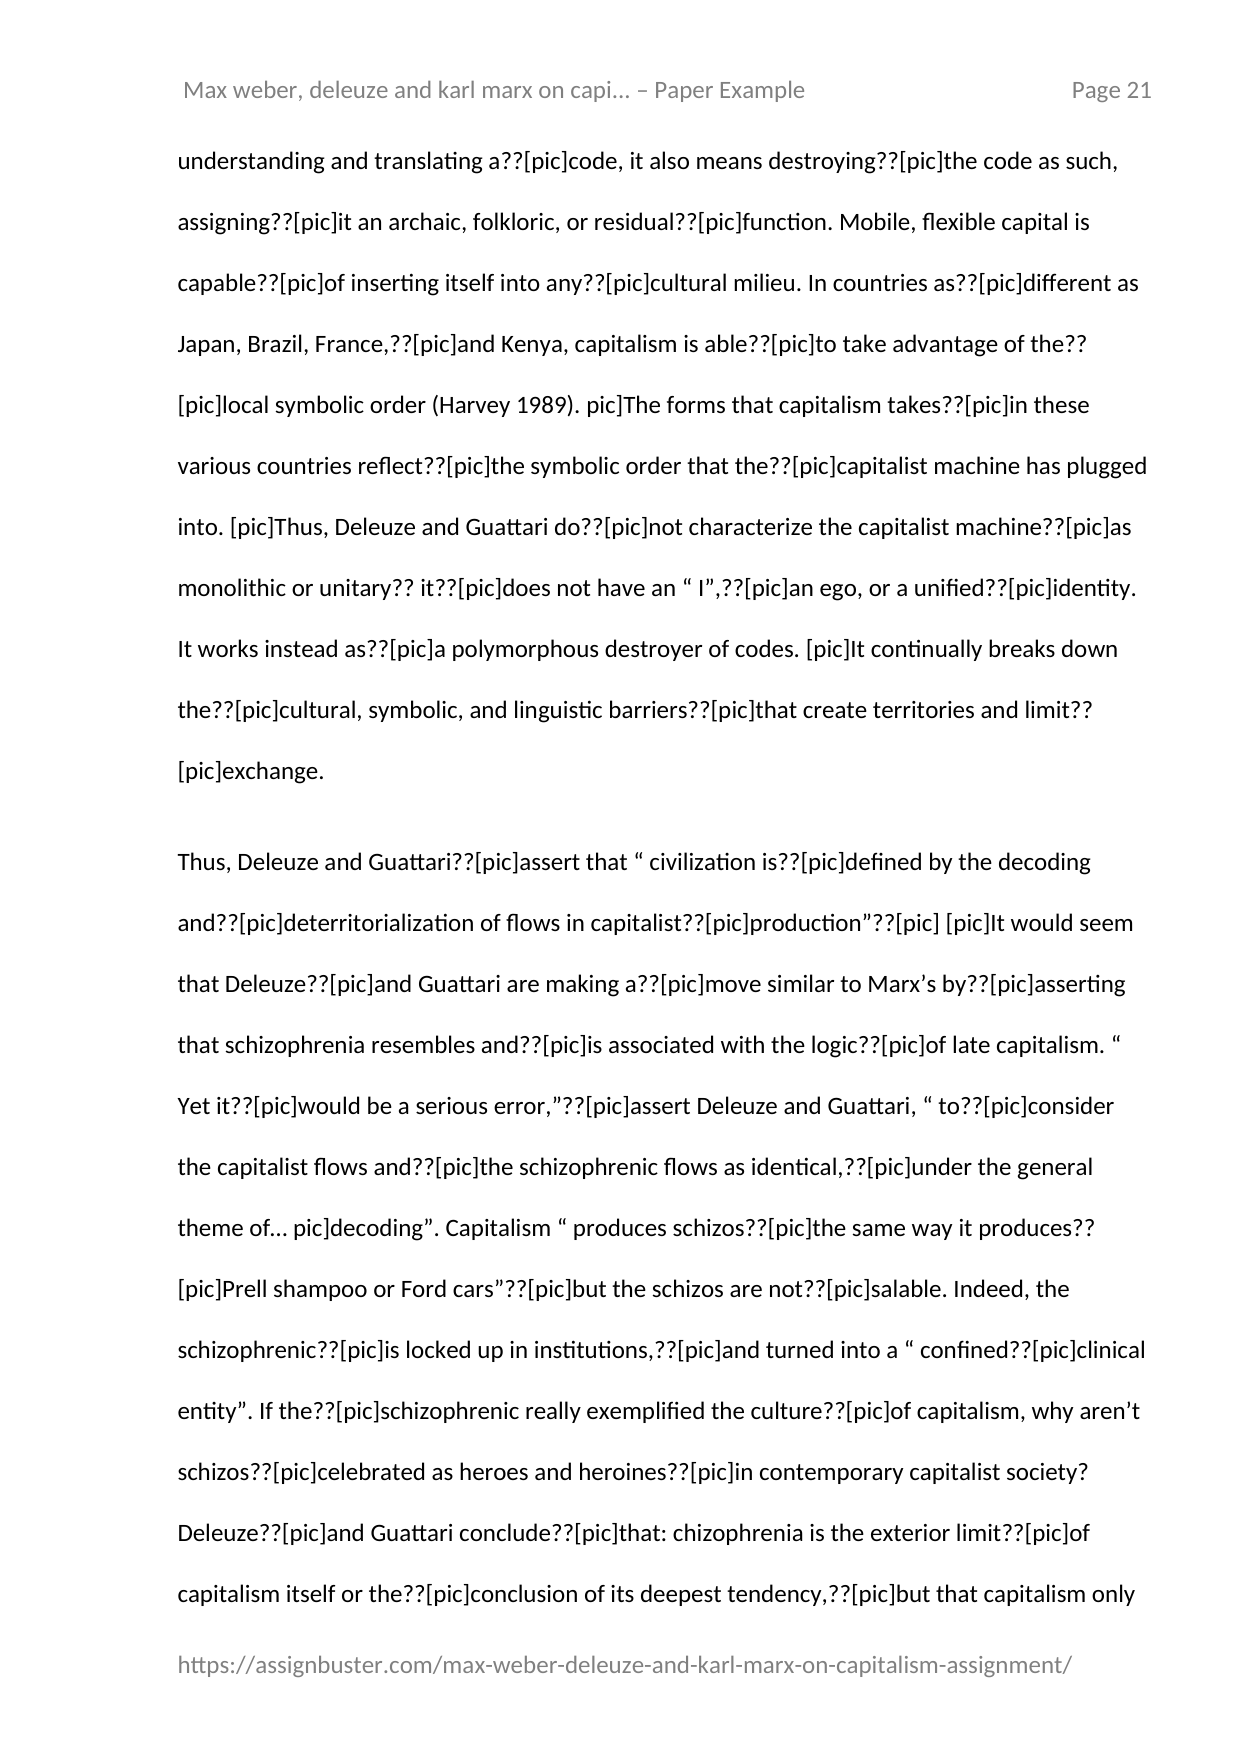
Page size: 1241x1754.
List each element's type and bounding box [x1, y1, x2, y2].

text [177, 145, 1152, 786]
text [177, 846, 1152, 1609]
